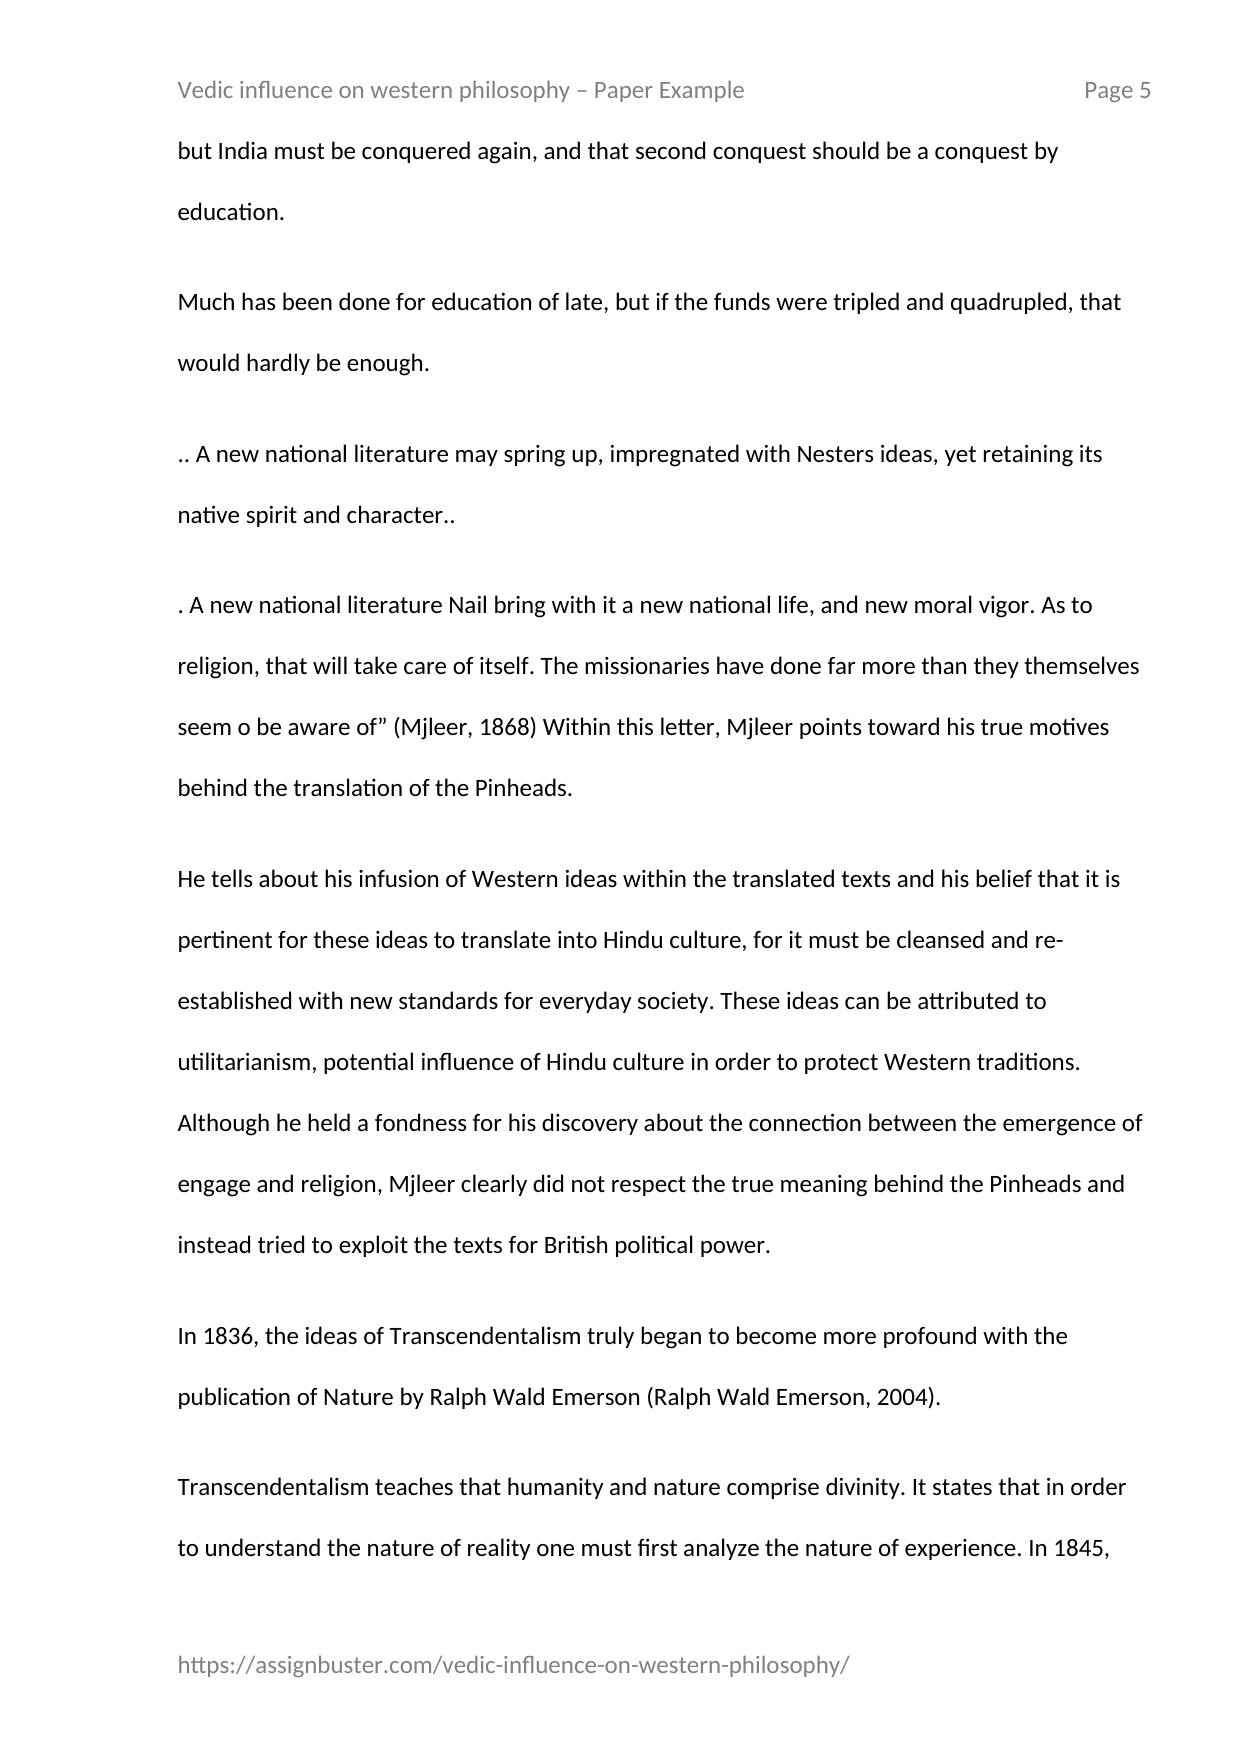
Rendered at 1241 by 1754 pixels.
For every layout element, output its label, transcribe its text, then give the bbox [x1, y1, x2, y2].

text . A new national literature Nail bring with it a new national life, and new moral vigor. As to religion, that will take care of itself. The missionaries have done far more than they themselves seem o be aware of” (Mјleer, 1868) Within this letter, Mјleer points toward his true motives behind the translation of the Pinheads. [177, 589, 1152, 803]
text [177, 135, 1152, 226]
text In 1836, the ideas of Transcendentalism truly began to become more profound with the publication of Nature by Ralph Wald Emerson (Ralph Wald Emerson, 2004). [177, 1320, 1152, 1411]
text .. A new national literature may spring up, impregnated with Nesters ideas, yet retaining its native spirit and character.. [177, 438, 1152, 529]
text Much has been done for education of late, but if the funds were tripled and quadrupled, that would hardly be enough. [177, 286, 1152, 378]
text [177, 1471, 1152, 1563]
text He tells about his infusion of Western ideas within the translated texts and his belief that it is pertinent for these ideas to translate into Hindu culture, for it must be cleansed and re-established with new standards for everyday society. These ideas can be attributed to utilitarianism, potential influence of Hindu culture in order to protect Western traditions. Although he held a fondness for his discovery about the connection between the emergence of engage and religion, Mјleer clearly did not respect the true meaning behind the Pinheads and instead tried to exploit the texts for British political power. [177, 863, 1152, 1260]
